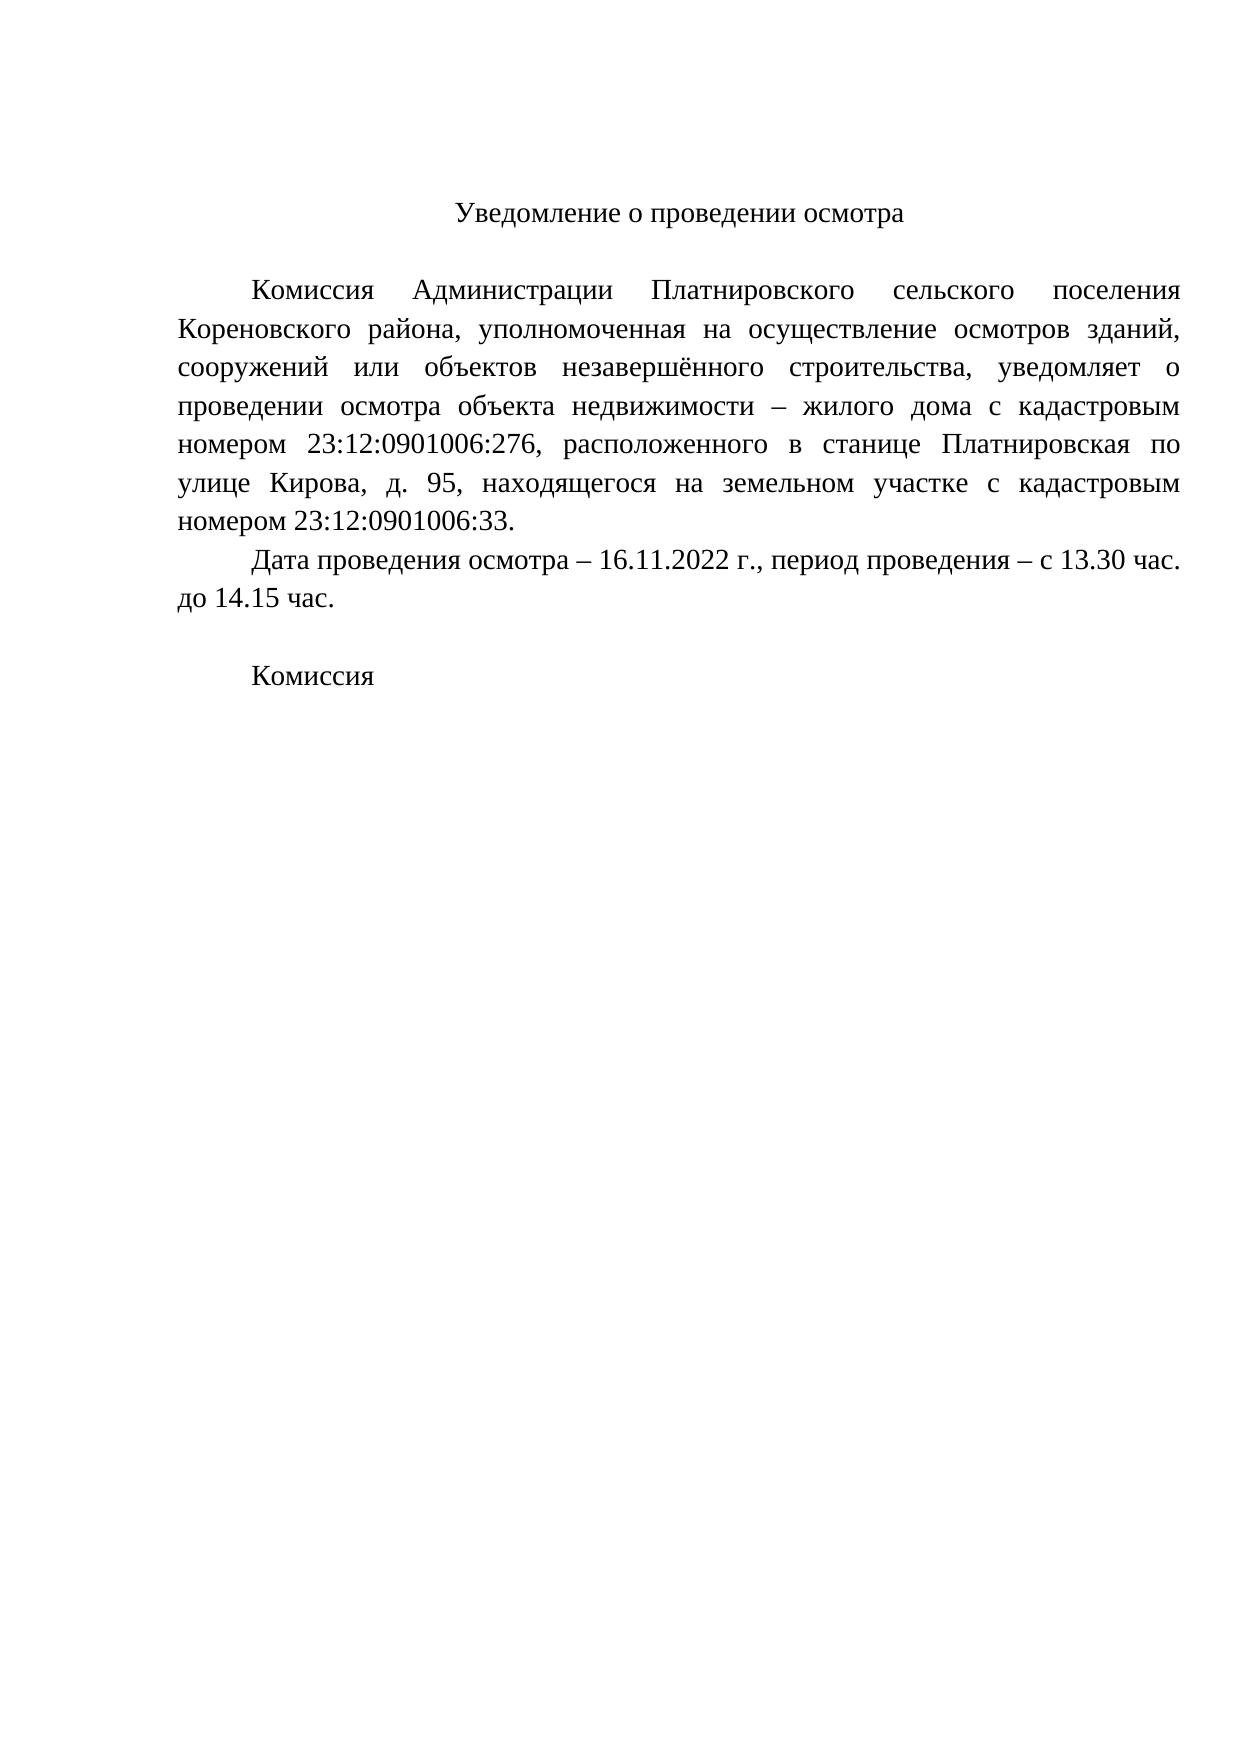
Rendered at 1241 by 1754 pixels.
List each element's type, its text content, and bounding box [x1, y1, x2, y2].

text Комиссия [177, 658, 1181, 691]
text Дата проведения осмотра – 16.11.2022 г., период проведения – с 13.30 час. до 14.15 час. [177, 542, 1181, 614]
text Комиссия Администрации Платнировского сельского поселения Кореновского района, уполномоченная на осуществление осмотров зданий, сооружений или объектов незавершённого строительства, уведомляет о проведении осмотра объекта недвижимости – жилого дома с кадастровым номером 23:12:0901006:276, расположенного в станице Платнировская по улице Кирова, д. 95, находящегося на земельном участке с кадастровым номером 23:12:0901006:33. [177, 272, 1181, 537]
text Уведомление о проведении осмотра [177, 195, 1181, 229]
